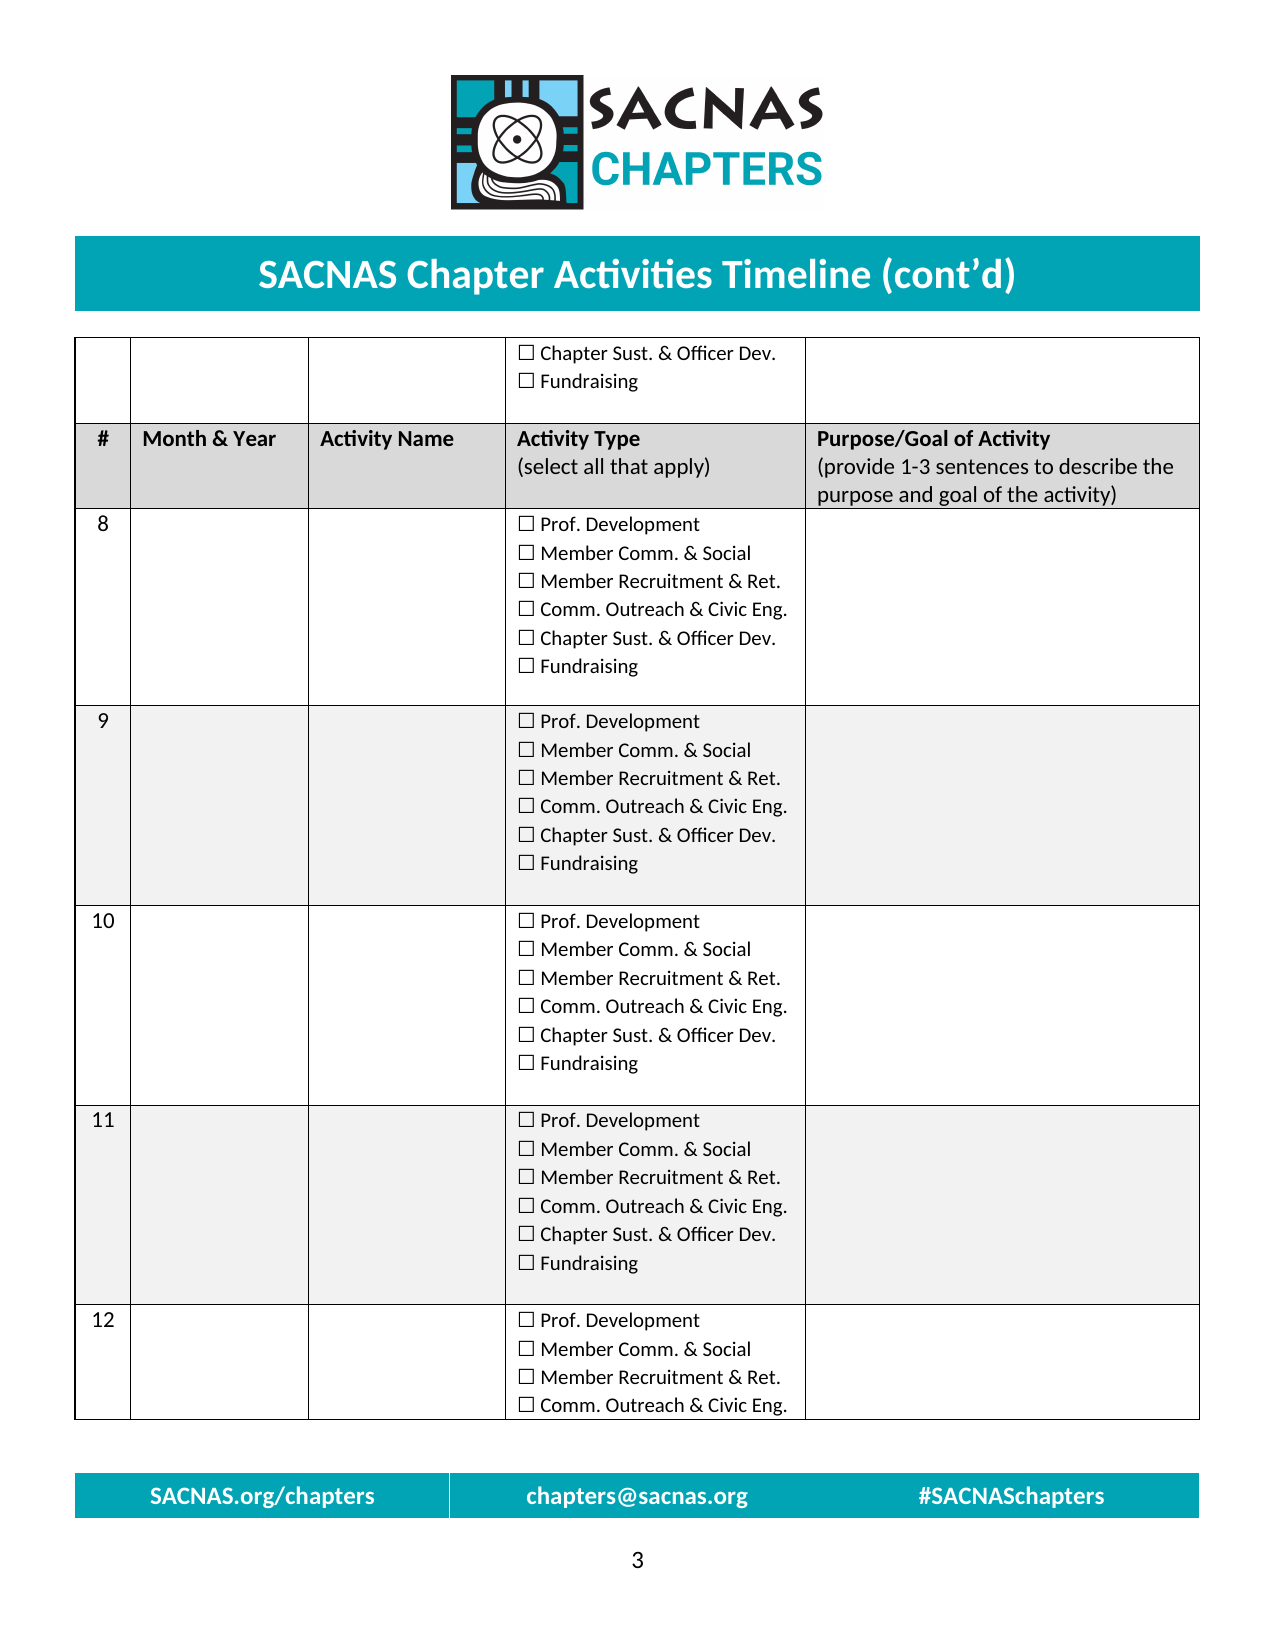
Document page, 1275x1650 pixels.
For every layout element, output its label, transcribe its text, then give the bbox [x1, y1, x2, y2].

table_cell [309, 338, 505, 423]
table_cell Prof. Development Member Comm. & Social Member Recruitment & Ret. Comm. Outreach & Civic Eng. Chapter Sust. & Officer Dev. Fundraising [506, 509, 805, 705]
table_cell [806, 706, 1199, 905]
table_cell [309, 706, 505, 905]
table_cell [309, 1305, 505, 1419]
table_cell Prof. Development Member Comm. & Social Member Recruitment & Ret. Comm. Outreach & Civic Eng. Chapter Sust. & Officer Dev. Fundraising [506, 1106, 805, 1304]
table_cell [131, 1305, 308, 1419]
table_cell Prof. Development Member Comm. & Social Member Recruitment & Ret. Comm. Outreach & Civic Eng. Chapter Sust. & Officer Dev. Fundraising [506, 338, 805, 423]
table_cell [806, 509, 1199, 705]
table_cell [309, 906, 505, 1104]
table_cell Prof. Development Member Comm. & Social Member Recruitment & Ret. Comm. Outreach & Civic Eng. Chapter Sust. & Officer Dev. Fundraising [506, 1305, 805, 1419]
table_cell Activity Name [309, 424, 505, 508]
table_cell [131, 906, 308, 1104]
table_cell [131, 1106, 308, 1304]
table_cell 12 [76, 1305, 130, 1419]
table_cell [309, 509, 505, 705]
table_cell 7 [76, 338, 130, 423]
table_cell [806, 1305, 1199, 1419]
table_cell [806, 1106, 1199, 1304]
table_cell Prof. Development Member Comm. & Social Member Recruitment & Ret. Comm. Outreach & Civic Eng. Chapter Sust. & Officer Dev. Fundraising [506, 706, 805, 905]
table_cell [131, 338, 308, 423]
table_cell [131, 706, 308, 905]
picture [451, 75, 824, 210]
table_cell 11 [76, 1106, 130, 1304]
table_cell Month & Year [131, 424, 308, 508]
table_cell 10 [76, 906, 130, 1104]
table_cell Activity Type (select all that apply) [506, 424, 805, 508]
table_cell # [76, 424, 130, 508]
table_cell [806, 338, 1199, 423]
table_cell 8 [76, 509, 130, 705]
table_cell 9 [76, 706, 130, 905]
table_cell [131, 509, 308, 705]
table_cell [309, 1106, 505, 1304]
table_cell Prof. Development Member Comm. & Social Member Recruitment & Ret. Comm. Outreach & Civic Eng. Chapter Sust. & Officer Dev. Fundraising [506, 906, 805, 1104]
table_cell Purpose/Goal of Activity (provide 1-3 sentences to describe the purpose and goal of the activity) [806, 424, 1199, 508]
table_cell [806, 906, 1199, 1104]
